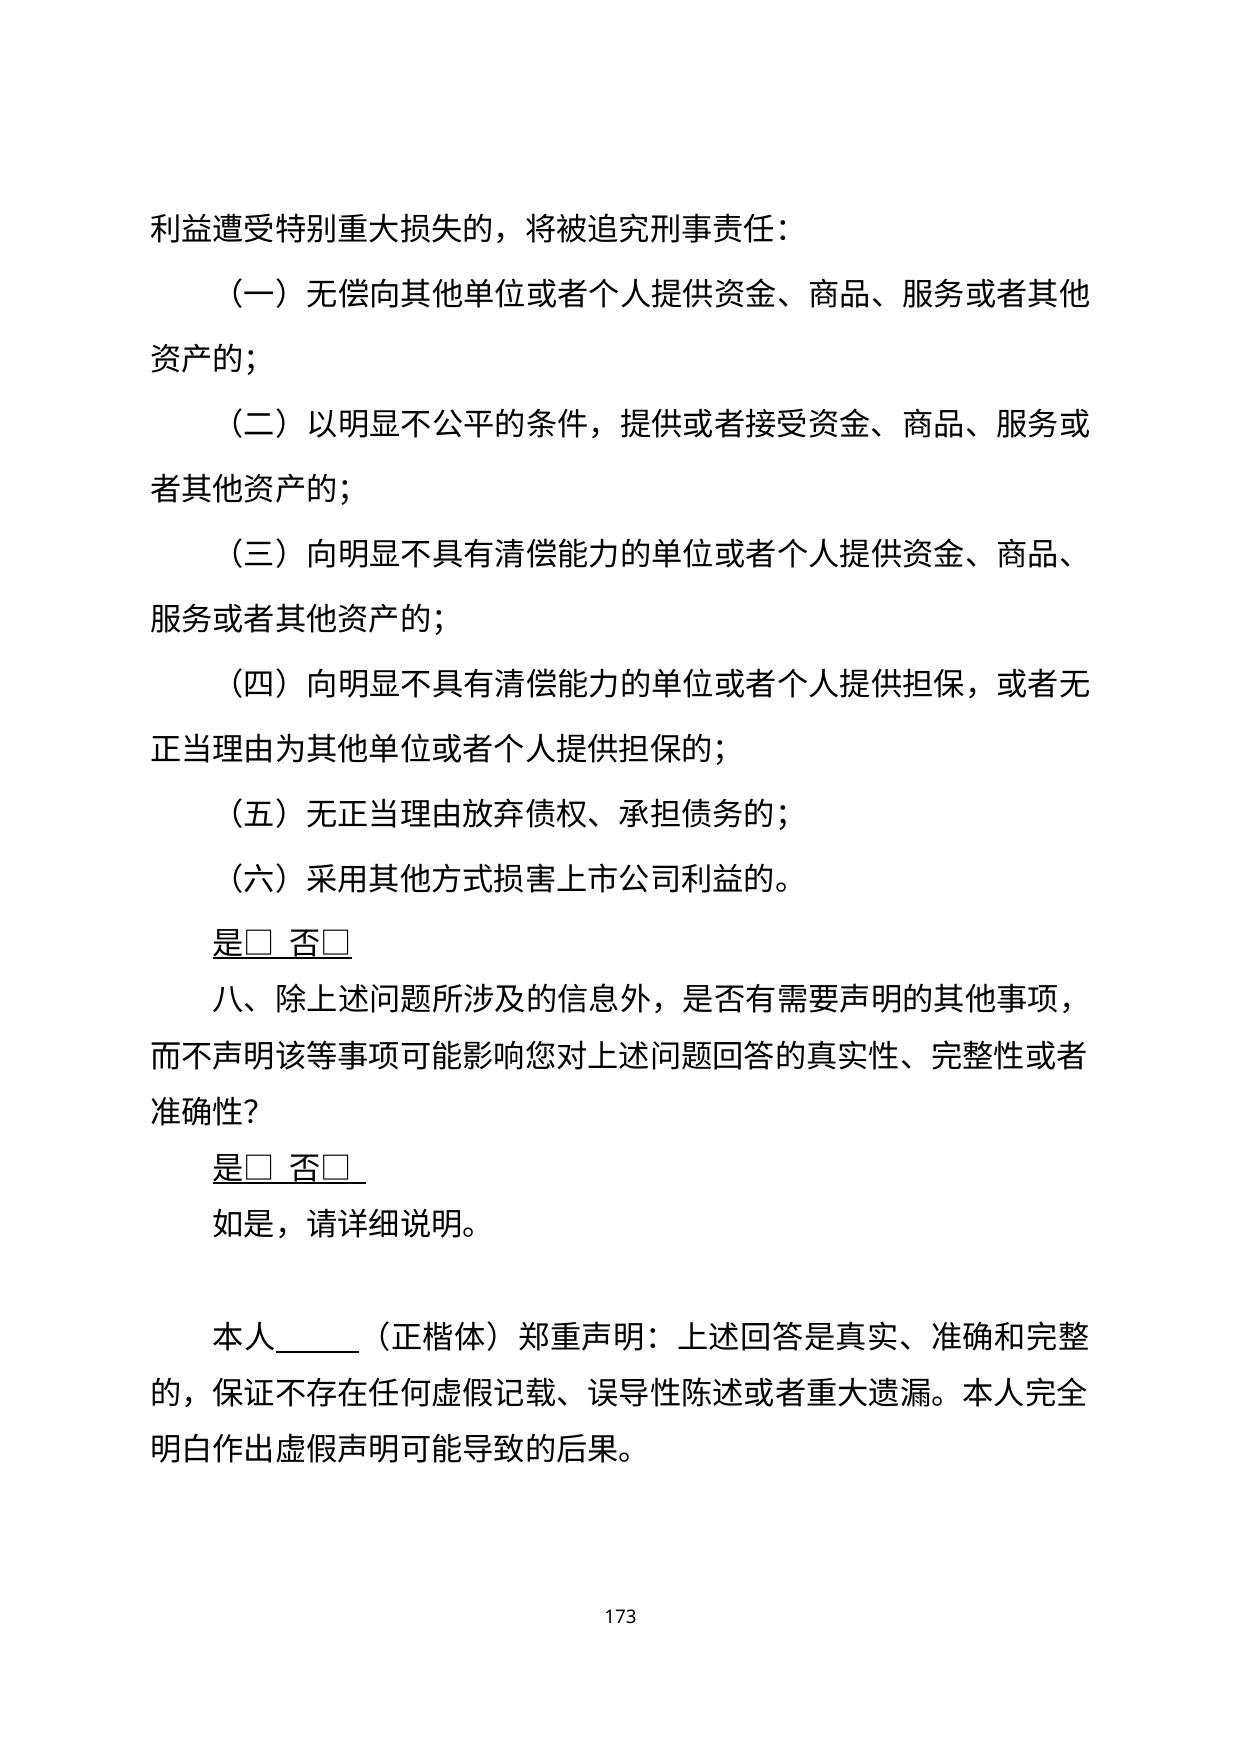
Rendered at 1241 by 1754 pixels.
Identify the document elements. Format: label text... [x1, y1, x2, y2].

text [150, 194, 1090, 259]
text 八、除上述问题所涉及的信息外，是否有需要声明的其他事项，而不声明该等事项可能影响您对上述问题回答的真实性、完整性或者准确性？ [150, 966, 1090, 1134]
text 是□ 否□ [150, 909, 1090, 966]
text 本人 （正楷体）郑重声明：上述回答是真实、准确和完整的，保证不存在任何虚假记载、误导性陈述或者重大遗漏。本人完全明白作出虚假声明可能导致的后果。 [150, 1303, 1090, 1472]
text （一）无偿向其他单位或者个人提供资金、商品、服务或者其他资产的； [150, 259, 1090, 389]
text （六）采用其他方式损害上市公司利益的。 [150, 844, 1090, 909]
text 如是，请详细说明。 [150, 1191, 1090, 1247]
text （五）无正当理由放弃债权、承担债务的； [150, 779, 1090, 844]
text （二）以明显不公平的条件，提供或者接受资金、商品、服务或者其他资产的； [150, 389, 1090, 519]
text （四）向明显不具有清偿能力的单位或者个人提供担保，或者无正当理由为其他单位或者个人提供担保的； [150, 649, 1090, 779]
text 是□ 否□ [150, 1134, 1090, 1191]
text （三）向明显不具有清偿能力的单位或者个人提供资金、商品、服务或者其他资产的； [150, 519, 1090, 649]
